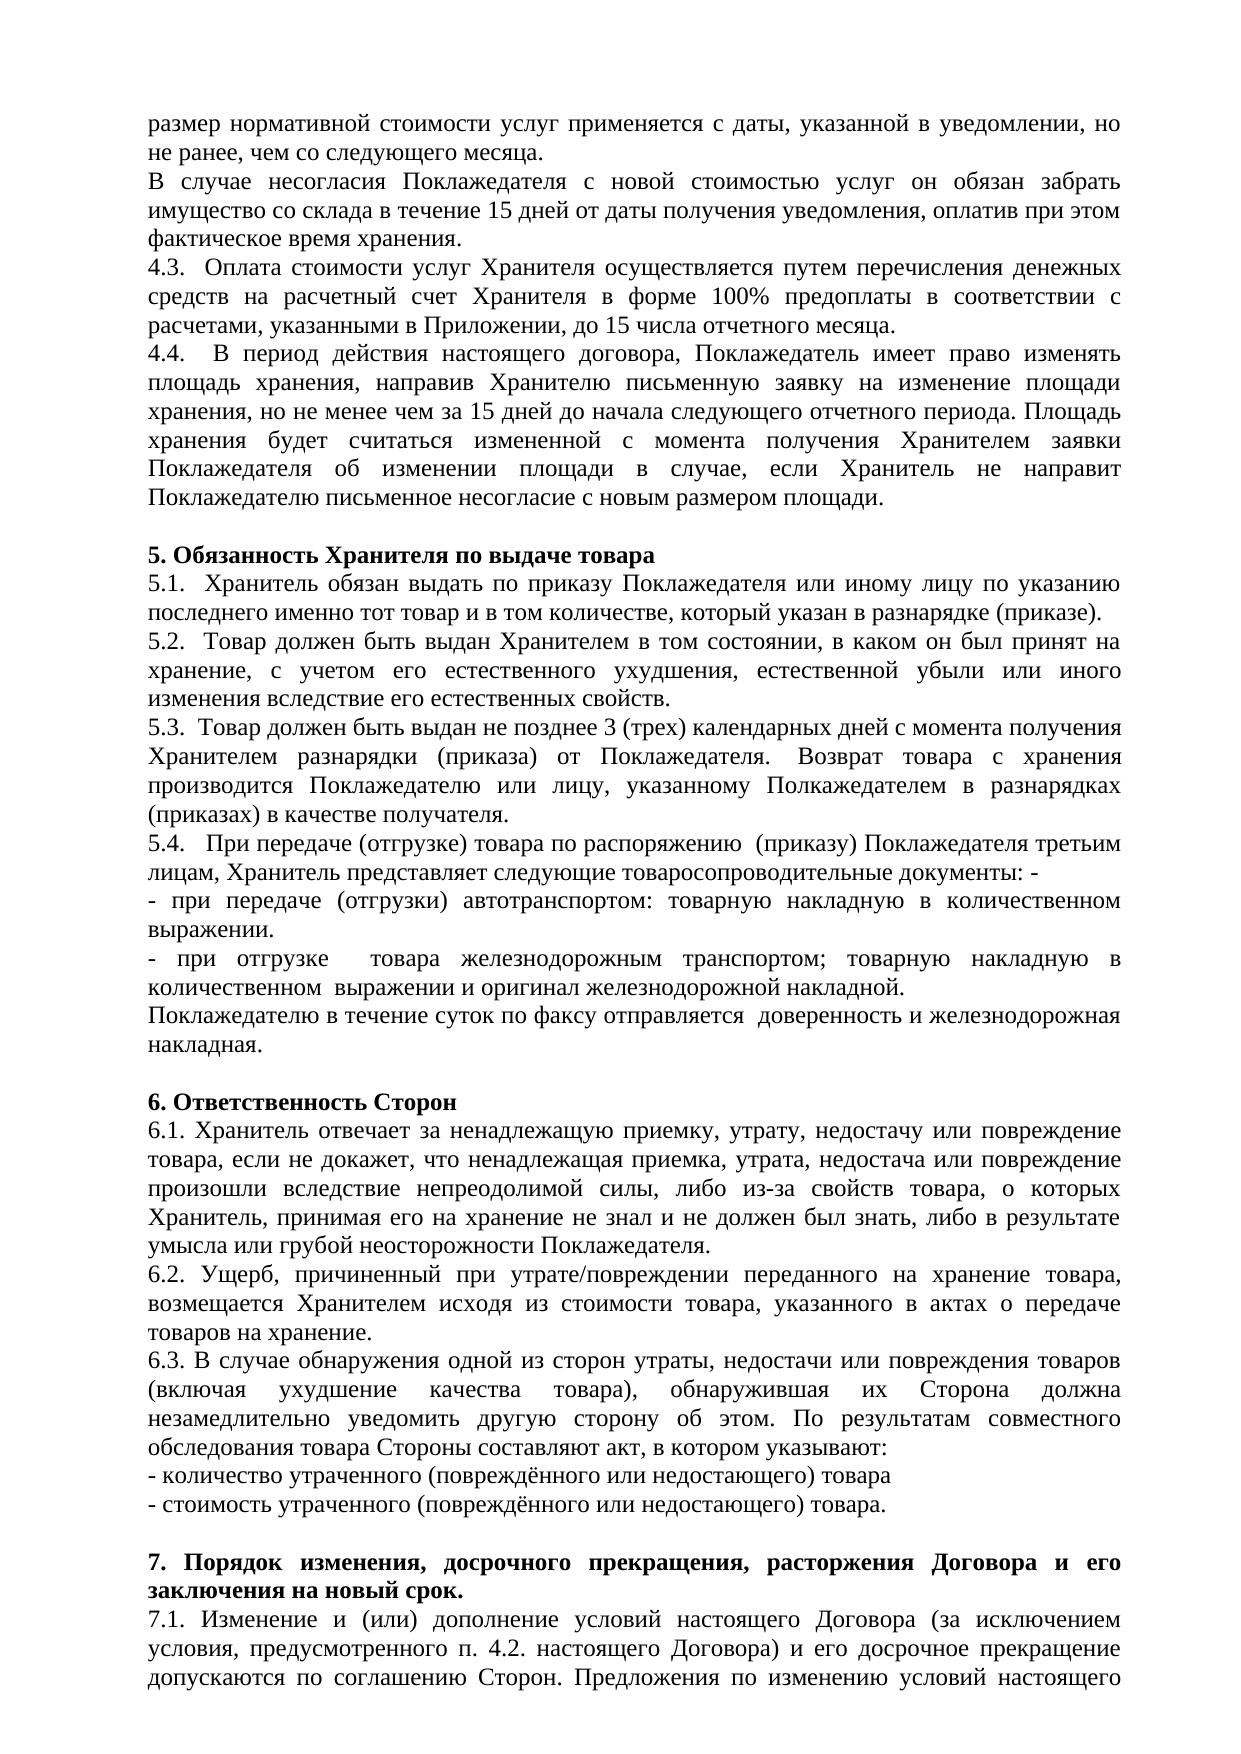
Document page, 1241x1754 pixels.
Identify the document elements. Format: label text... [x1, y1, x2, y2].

text - количество утраченного (повреждённого или недостающего) товара [148, 1461, 1122, 1489]
text В случае несогласия Поклажедателя с новой стоимостью услуг он обязан забрать имущество со склада в течение 15 дней от даты получения уведомления, оплатив при этом фактическое время хранения. [148, 166, 1122, 252]
text - при отгрузке товара железнодорожным транспортом; товарную накладную в количественном выражении и оригинал железнодорожной накладной. [148, 943, 1122, 1001]
text 4.4. В период действия настоящего договора, Поклажедатель имеет право изменять площадь хранения, направив Хранителю письменную заявку на изменение площади хранения, но не менее чем за 15 дней до начала следующего отчетного периода. Площадь хранения будет считаться измененной с момента получения Хранителем заявки Поклажедателя об изменении площади в случае, если Хранитель не направит Поклажедателю письменное несогласие с новым размером площади. [148, 338, 1122, 511]
text 4.3. Оплата стоимости услуг Хранителя осуществляется путем перечисления денежных средств на расчетный счет Хранителя в форме 100% предоплаты в соответствии с расчетами, указанными в Приложении, до 15 числа отчетного месяца. [148, 252, 1122, 338]
text 5.4. При передаче (отгрузке) товара по распоряжению (приказу) Поклажедателя третьим лицам, Хранитель представляет следующие товаросопроводительные документы: - [148, 828, 1122, 886]
text 5.1. Хранитель обязан выдать по приказу Поклажедателя или иному лицу по указанию последнего именно тот товар и в том количестве, который указан в разнарядке (приказе). [148, 568, 1122, 626]
text 6.1. Хранитель отвечает за ненадлежащую приемку, утрату, недостачу или повреждение товара, если не докажет, что ненадлежащая приемка, утрата, недостача или повреждение произошли вследствие непреодолимой силы, либо из-за свойств товара, о которых Хранитель, принимая его на хранение не знал и не должен был знать, либо в результате умысла или грубой неосторожности Поклажедателя. [148, 1116, 1122, 1259]
text 7. Порядок изменения, досрочного прекращения, расторжения Договора и его заключения на новый срок. [148, 1547, 1122, 1604]
text 6.3. В случае обнаружения одной из сторон утраты, недостачи или повреждения товаров (включая ухудшение качества товара), обнаружившая их Сторона должна незамедлительно уведомить другую сторону об этом. По результатам совместного обследования товара Стороны составляют акт, в котором указывают: [148, 1346, 1122, 1461]
text 5.3. Товар должен быть выдан не позднее 3 (трех) календарных дней с момента получения Хранителем разнарядки (приказа) от Поклажедателя. Возврат товара с хранения производится Поклажедателю или лицу, указанному Полкажедателем в разнарядках (приказах) в качестве получателя. [148, 712, 1122, 828]
text 5.2. Товар должен быть выдан Хранителем в том состоянии, в каком он был принят на хранение, с учетом его естественного ухудшения, естественной убыли или иного изменения вследствие его естественных свойств. [148, 626, 1122, 712]
text 6. Ответственность Сторон [148, 1087, 1122, 1116]
text Поклажедателю в течение суток по факсу отправляется доверенность и железнодорожная накладная. [148, 1001, 1122, 1058]
text - при передаче (отгрузки) автотранспортом: товарную накладную в количественном выражении. [148, 886, 1122, 943]
text - стоимость утраченного (повреждённого или недостающего) товара. [148, 1489, 1122, 1518]
text 5. Обязанность Хранителя по выдаче товара [148, 540, 1122, 568]
text 6.2. Ущерб, причиненный при утрате/повреждении переданного на хранение товара, возмещается Хранителем исходя из стоимости товара, указанного в актах о передаче товаров на хранение. [148, 1259, 1122, 1346]
